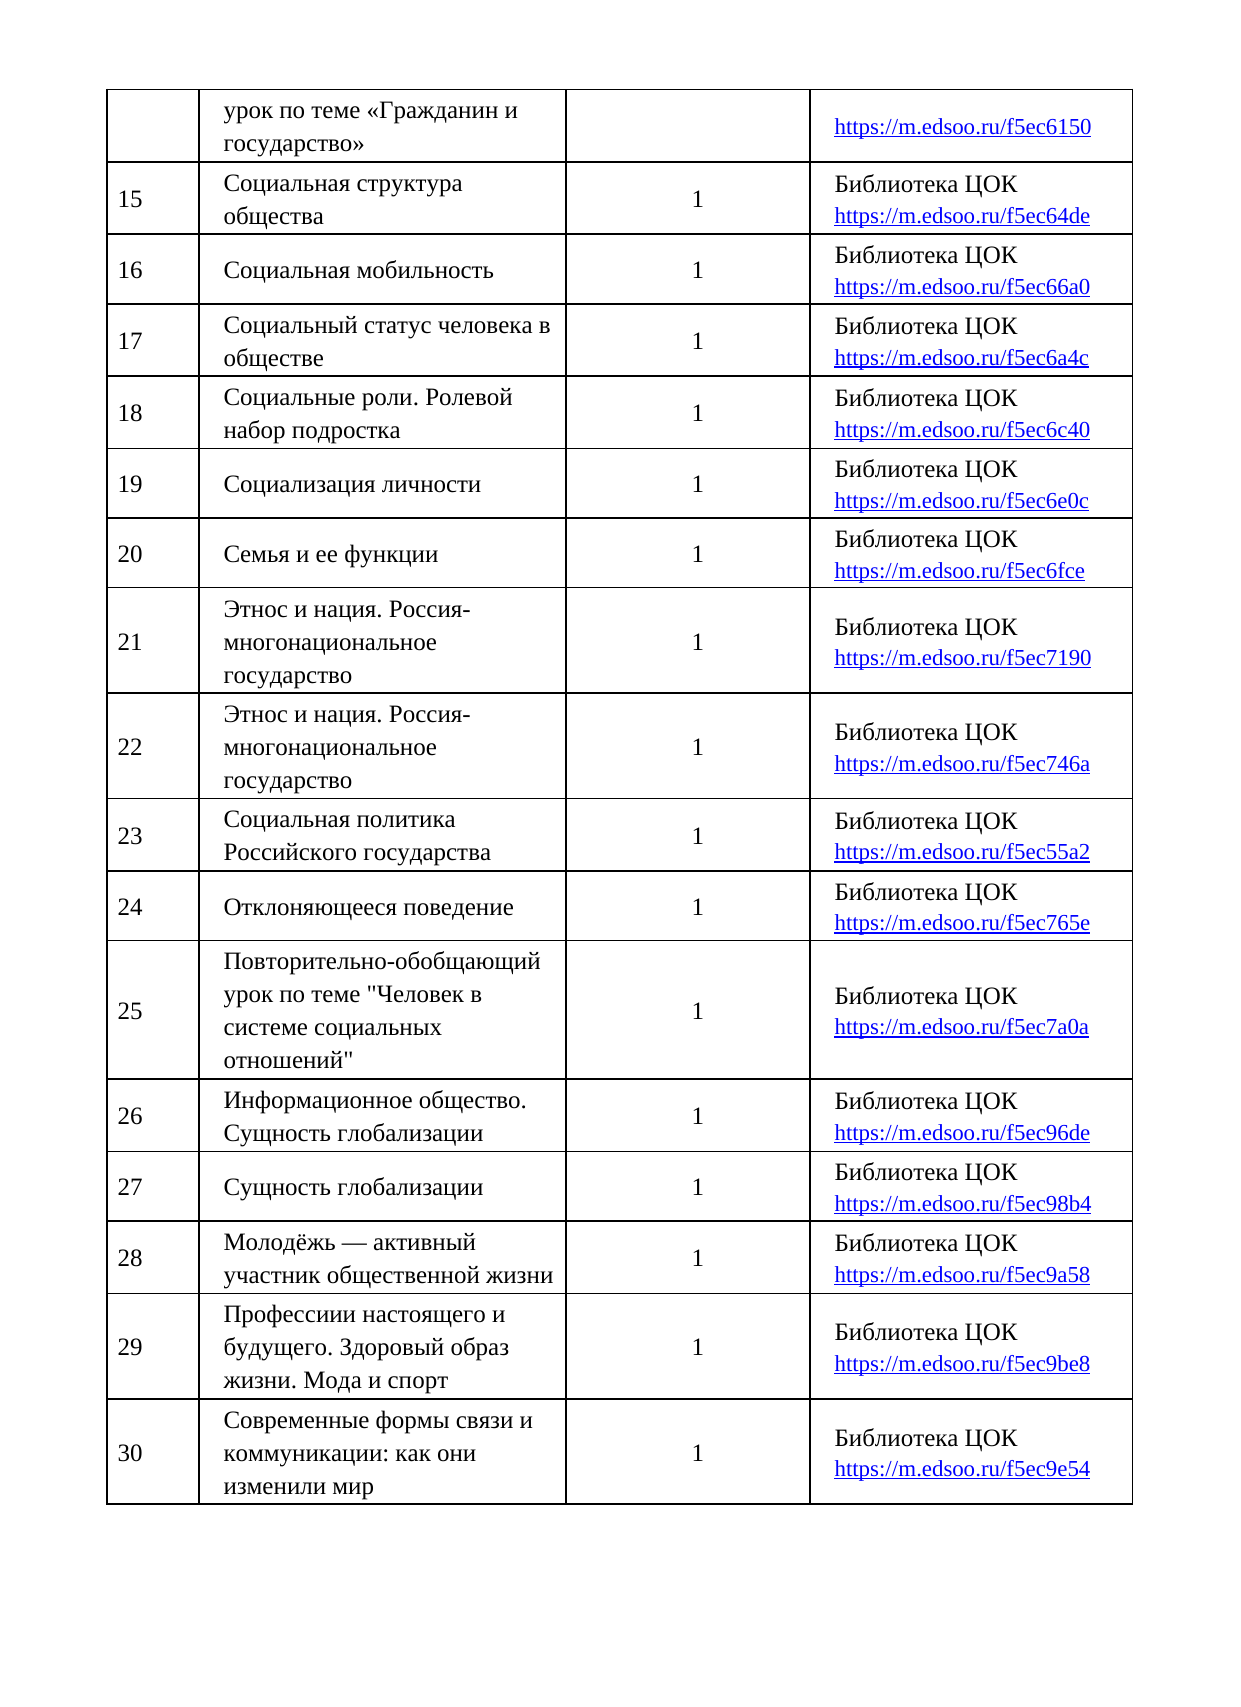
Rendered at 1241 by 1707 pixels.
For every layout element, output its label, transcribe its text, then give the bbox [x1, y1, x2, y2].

table_cell Библиотека ЦОК https://m.edsoo.ru/f5ec6c40 [811, 377, 1132, 448]
table_cell Социальный статус человека в обществе [200, 305, 565, 375]
table_cell Библиотека ЦОК https://m.edsoo.ru/f5ec9be8 [811, 1294, 1132, 1398]
table_cell 16 [108, 235, 198, 303]
table_cell Библиотека ЦОК https://m.edsoo.ru/f5ec55a2 [811, 799, 1132, 870]
table_cell 14 [108, 90, 198, 161]
table_cell Библиотека ЦОК https://m.edsoo.ru/f5ec64de [811, 163, 1132, 233]
table_cell 1 [567, 377, 809, 448]
table_cell Библиотека ЦОК https://m.edsoo.ru/f5ec9a58 [811, 1222, 1132, 1292]
table_cell Библиотека ЦОК https://m.edsoo.ru/f5ec6fce [811, 519, 1132, 587]
table_cell Социальные роли. Ролевой набор подростка [200, 377, 565, 448]
table_cell Библиотека ЦОК https://m.edsoo.ru/f5ec6e0c [811, 449, 1132, 517]
table_cell Библиотека ЦОК https://m.edsoo.ru/f5ec98b4 [811, 1152, 1132, 1220]
table_cell Социальная политика Российского государства [200, 799, 565, 870]
table_cell Библиотека ЦОК https://m.edsoo.ru/f5ec6a4c [811, 305, 1132, 375]
table_cell 1 [567, 694, 809, 798]
table_cell 1 [567, 519, 809, 587]
table_cell Библиотека ЦОК https://m.edsoo.ru/f5ec9e54 [811, 1400, 1132, 1503]
table_cell Информационное общество. Сущность глобализации [200, 1080, 565, 1151]
table_cell 29 [108, 1294, 198, 1398]
table_cell 1 [567, 235, 809, 303]
table_cell 1 [567, 799, 809, 870]
table_cell Библиотека ЦОК https://m.edsoo.ru/f5ec765e [811, 872, 1132, 940]
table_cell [811, 90, 1132, 161]
table_cell 1 [567, 872, 809, 940]
table_cell 1 [567, 941, 809, 1078]
table_cell 1 [567, 1080, 809, 1151]
table_cell 1 [567, 305, 809, 375]
table_cell 1 [567, 1400, 809, 1503]
table_cell 28 [108, 1222, 198, 1292]
table_cell 1 [567, 588, 809, 692]
table_cell Библиотека ЦОК https://m.edsoo.ru/f5ec746a [811, 694, 1132, 798]
table_cell Социальная структура общества [200, 163, 565, 233]
table_cell 22 [108, 694, 198, 798]
table_cell 15 [108, 163, 198, 233]
table_cell Отклоняющееся поведение [200, 872, 565, 940]
table_cell Семья и ее функции [200, 519, 565, 587]
table_cell Профессиии настоящего и будущего. Здоровый образ жизни. Мода и спорт [200, 1294, 565, 1398]
table_cell Этнос и нация. Россия- многонациональное государство [200, 694, 565, 798]
table_cell Библиотека ЦОК https://m.edsoo.ru/f5ec66a0 [811, 235, 1132, 303]
table_cell 1 [567, 1294, 809, 1398]
table_cell 17 [108, 305, 198, 375]
table_cell 1 [567, 1152, 809, 1220]
table_cell 19 [108, 449, 198, 517]
table_cell 1 [567, 163, 809, 233]
table_cell 25 [108, 941, 198, 1078]
table_cell Библиотека ЦОК https://m.edsoo.ru/f5ec96de [811, 1080, 1132, 1151]
table_cell 21 [108, 588, 198, 692]
table_cell 27 [108, 1152, 198, 1220]
table_cell 20 [108, 519, 198, 587]
table_cell Социальная мобильность [200, 235, 565, 303]
table_cell 1 [567, 90, 809, 161]
table_cell Социализация личности [200, 449, 565, 517]
table_cell 1 [567, 1222, 809, 1292]
table_cell Молодёжь — активный участник общественной жизни [200, 1222, 565, 1292]
table_cell 24 [108, 872, 198, 940]
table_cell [200, 90, 565, 161]
table_cell Повторительно-обобщающий урок по теме "Человек в системе социальных отношений" [200, 941, 565, 1078]
table_cell 23 [108, 799, 198, 870]
table_cell 18 [108, 377, 198, 448]
table_cell Сущность глобализации [200, 1152, 565, 1220]
table_cell 1 [567, 449, 809, 517]
table_cell 30 [108, 1400, 198, 1503]
table_cell 26 [108, 1080, 198, 1151]
table_cell Библиотека ЦОК https://m.edsoo.ru/f5ec7190 [811, 588, 1132, 692]
table_cell Этнос и нация. Россия- многонациональное государство [200, 588, 565, 692]
table_cell Современные формы связи и коммуникации: как они изменили мир [200, 1400, 565, 1503]
table_cell Библиотека ЦОК https://m.edsoo.ru/f5ec7a0a [811, 941, 1132, 1078]
